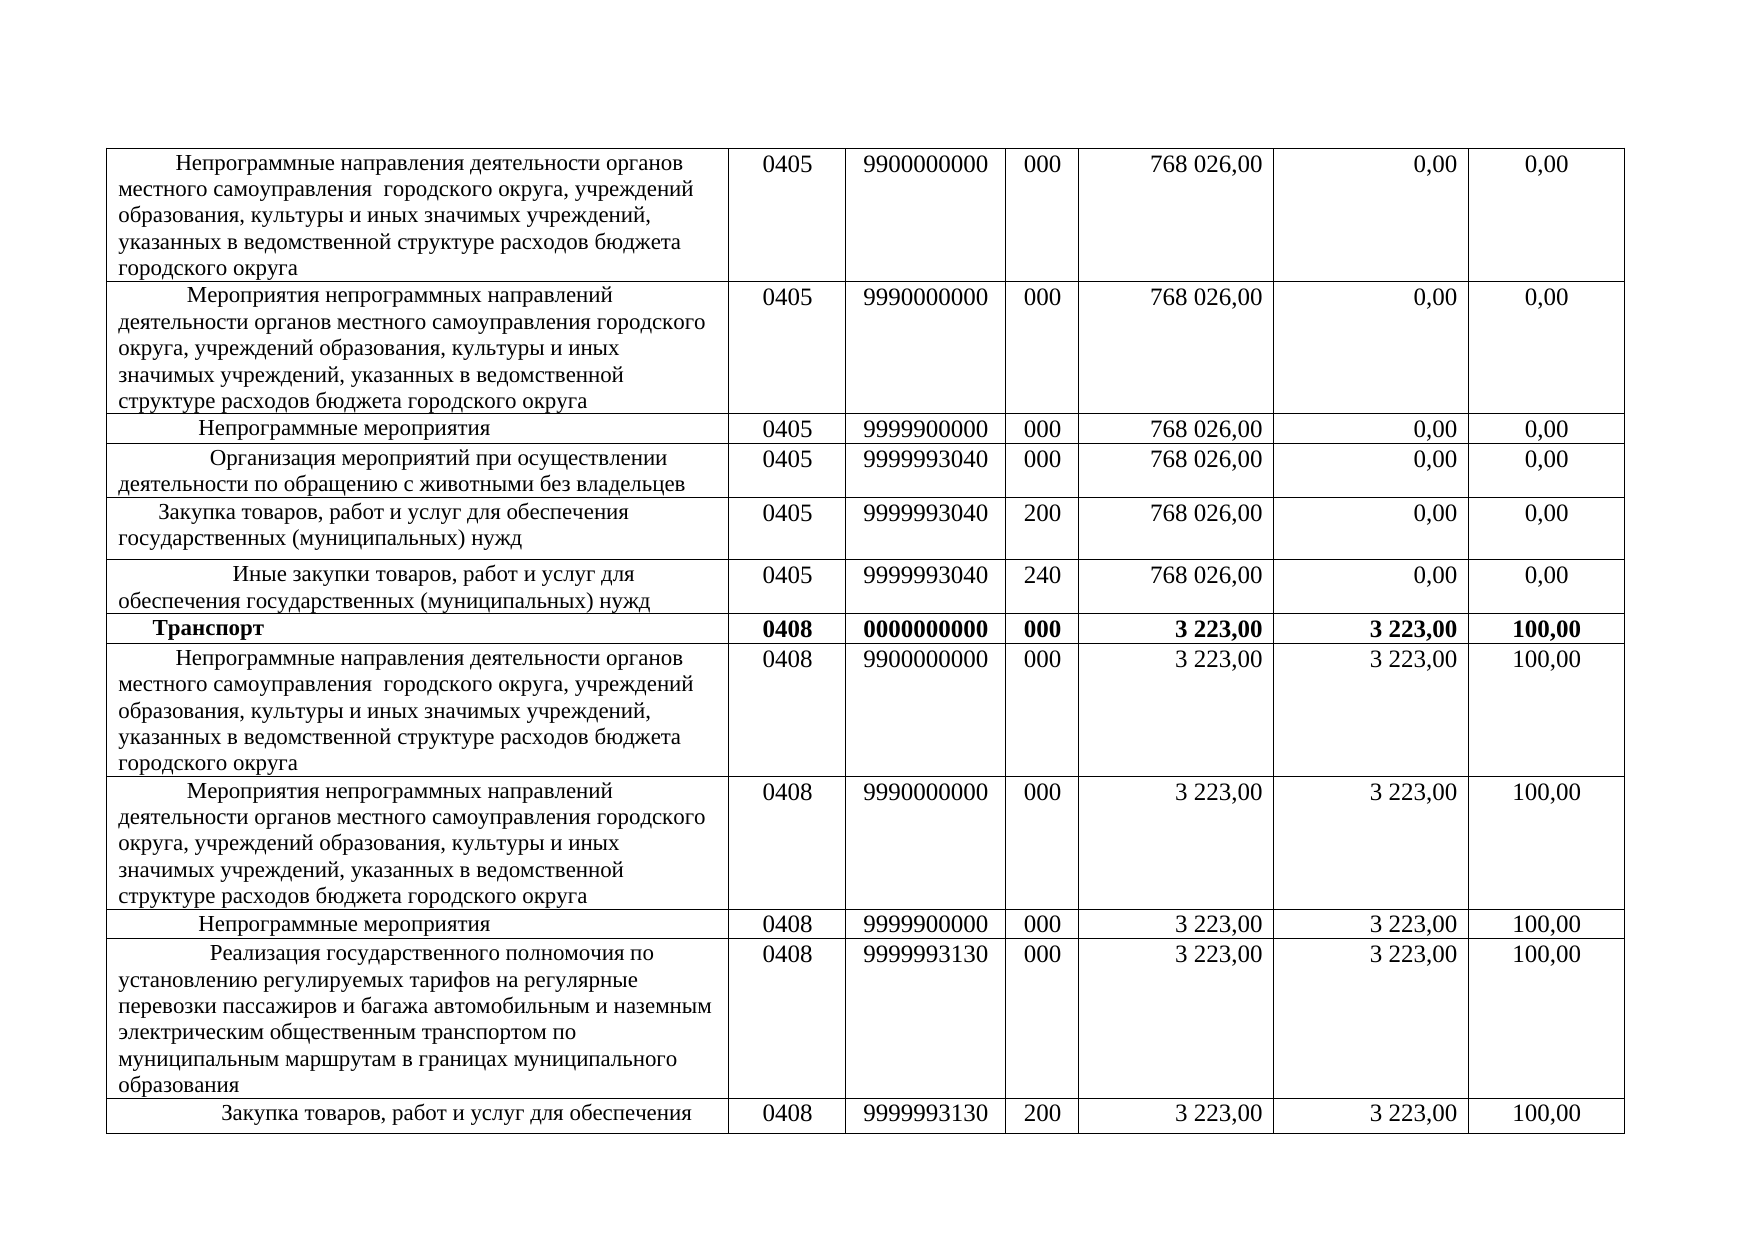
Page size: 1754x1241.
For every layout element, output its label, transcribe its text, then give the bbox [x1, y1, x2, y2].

table_cell 0,00 [1274, 498, 1468, 559]
table_cell 000 [1006, 614, 1078, 643]
table_cell 0,00 [1274, 414, 1468, 443]
table_cell 000 [1006, 414, 1078, 443]
table_cell 3 223,00 [1079, 910, 1273, 938]
table_cell 768 026,00 [1079, 498, 1273, 559]
table_cell 3 223,00 [1079, 614, 1273, 643]
table_cell 0,00 [1469, 282, 1624, 413]
table_cell 100,00 [1469, 777, 1624, 908]
table_cell 3 223,00 [1274, 644, 1468, 776]
table_cell 768 026,00 [1079, 414, 1273, 443]
table_cell 0000000000 [846, 614, 1005, 643]
table_cell 0405 [729, 498, 845, 559]
table_cell 3 223,00 [1274, 910, 1468, 938]
table_cell 0408 [729, 644, 845, 776]
table_cell 9990000000 [846, 777, 1005, 908]
table_cell 200 [1006, 1099, 1078, 1133]
table_cell 0,00 [1469, 444, 1624, 497]
table_cell Непрограммные мероприятия [107, 414, 728, 443]
table_cell 9999993040 [846, 560, 1005, 613]
table_cell 9900000000 [846, 644, 1005, 776]
table_cell 000 [1006, 910, 1078, 938]
table_cell 000 [1006, 939, 1078, 1097]
table_cell Закупка товаров, работ и услуг для обеспечения государственных (муниципальных) нужд [107, 498, 728, 559]
table_cell 3 223,00 [1079, 777, 1273, 908]
table_cell 0408 [729, 939, 845, 1097]
table_cell Транспорт [107, 614, 728, 643]
table_cell 100,00 [1469, 644, 1624, 776]
table_cell 9990000000 [846, 282, 1005, 413]
table_cell 0405 [729, 414, 845, 443]
table_cell Иные закупки товаров, работ и услуг для обеспечения государственных (муниципальных) нужд [107, 560, 728, 613]
table_cell 0405 [729, 560, 845, 613]
table_cell 000 [1006, 777, 1078, 908]
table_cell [107, 1099, 728, 1133]
table_cell 240 [1006, 560, 1078, 613]
table_cell Непрограммные направления деятельности органов местного самоуправления городского округа, учреждений образования, культуры и иных значимых учреждений, указанных в ведомственной структуре расходов бюджета городского округа [107, 149, 728, 281]
table_cell 3 223,00 [1274, 1099, 1468, 1133]
table_cell 0405 [729, 149, 845, 281]
table_cell 3 223,00 [1274, 614, 1468, 643]
table_cell 0405 [729, 444, 845, 497]
table_cell Организация мероприятий при осуществлении деятельности по обращению с животными без владельцев [107, 444, 728, 497]
table_cell 0,00 [1469, 149, 1624, 281]
table_cell 0,00 [1469, 498, 1624, 559]
table_cell 3 223,00 [1079, 644, 1273, 776]
table_cell 9900000000 [846, 149, 1005, 281]
table_cell Непрограммные направления деятельности органов местного самоуправления городского округа, учреждений образования, культуры и иных значимых учреждений, указанных в ведомственной структуре расходов бюджета городского округа [107, 644, 728, 776]
table_cell Реализация государственного полномочия по установлению регулируемых тарифов на регулярные перевозки пассажиров и багажа автомобильным и наземным электрическим общественным транспортом по муниципальным маршрутам в границах муниципального образования [107, 939, 728, 1097]
table_cell 0405 [729, 282, 845, 413]
table_cell 0408 [729, 1099, 845, 1133]
table_cell 768 026,00 [1079, 444, 1273, 497]
table_cell 0,00 [1469, 414, 1624, 443]
table_cell 768 026,00 [1079, 149, 1273, 281]
table_cell 768 026,00 [1079, 282, 1273, 413]
table_cell 0,00 [1274, 444, 1468, 497]
table_cell 000 [1006, 444, 1078, 497]
table_cell 000 [1006, 644, 1078, 776]
table_cell 3 223,00 [1274, 777, 1468, 908]
table_cell 100,00 [1469, 910, 1624, 938]
table_cell 100,00 [1469, 939, 1624, 1097]
table_cell 3 223,00 [1274, 939, 1468, 1097]
table_cell 0408 [729, 777, 845, 908]
table_cell 0,00 [1274, 282, 1468, 413]
table_cell 0408 [729, 910, 845, 938]
table_cell 000 [1006, 149, 1078, 281]
table_cell 0,00 [1274, 560, 1468, 613]
table_cell 0408 [729, 614, 845, 643]
table_cell 3 223,00 [1079, 939, 1273, 1097]
table_cell 100,00 [1469, 1099, 1624, 1133]
table_cell 9999993040 [846, 498, 1005, 559]
table_cell 3 223,00 [1079, 1099, 1273, 1133]
table_cell Мероприятия непрограммных направлений деятельности органов местного самоуправления городского округа, учреждений образования, культуры и иных значимых учреждений, указанных в ведомственной структуре расходов бюджета городского округа [107, 282, 728, 413]
table_cell 9999993130 [846, 939, 1005, 1097]
table_cell Непрограммные мероприятия [107, 910, 728, 938]
table_cell Мероприятия непрограммных направлений деятельности органов местного самоуправления городского округа, учреждений образования, культуры и иных значимых учреждений, указанных в ведомственной структуре расходов бюджета городского округа [107, 777, 728, 908]
table_cell 768 026,00 [1079, 560, 1273, 613]
table_cell 9999900000 [846, 414, 1005, 443]
table_cell 0,00 [1469, 560, 1624, 613]
table_cell 9999993130 [846, 1099, 1005, 1133]
table_cell 9999993040 [846, 444, 1005, 497]
table_cell 100,00 [1469, 614, 1624, 643]
table_cell 000 [1006, 282, 1078, 413]
table_cell 0,00 [1274, 149, 1468, 281]
table_cell 200 [1006, 498, 1078, 559]
table_cell 9999900000 [846, 910, 1005, 938]
